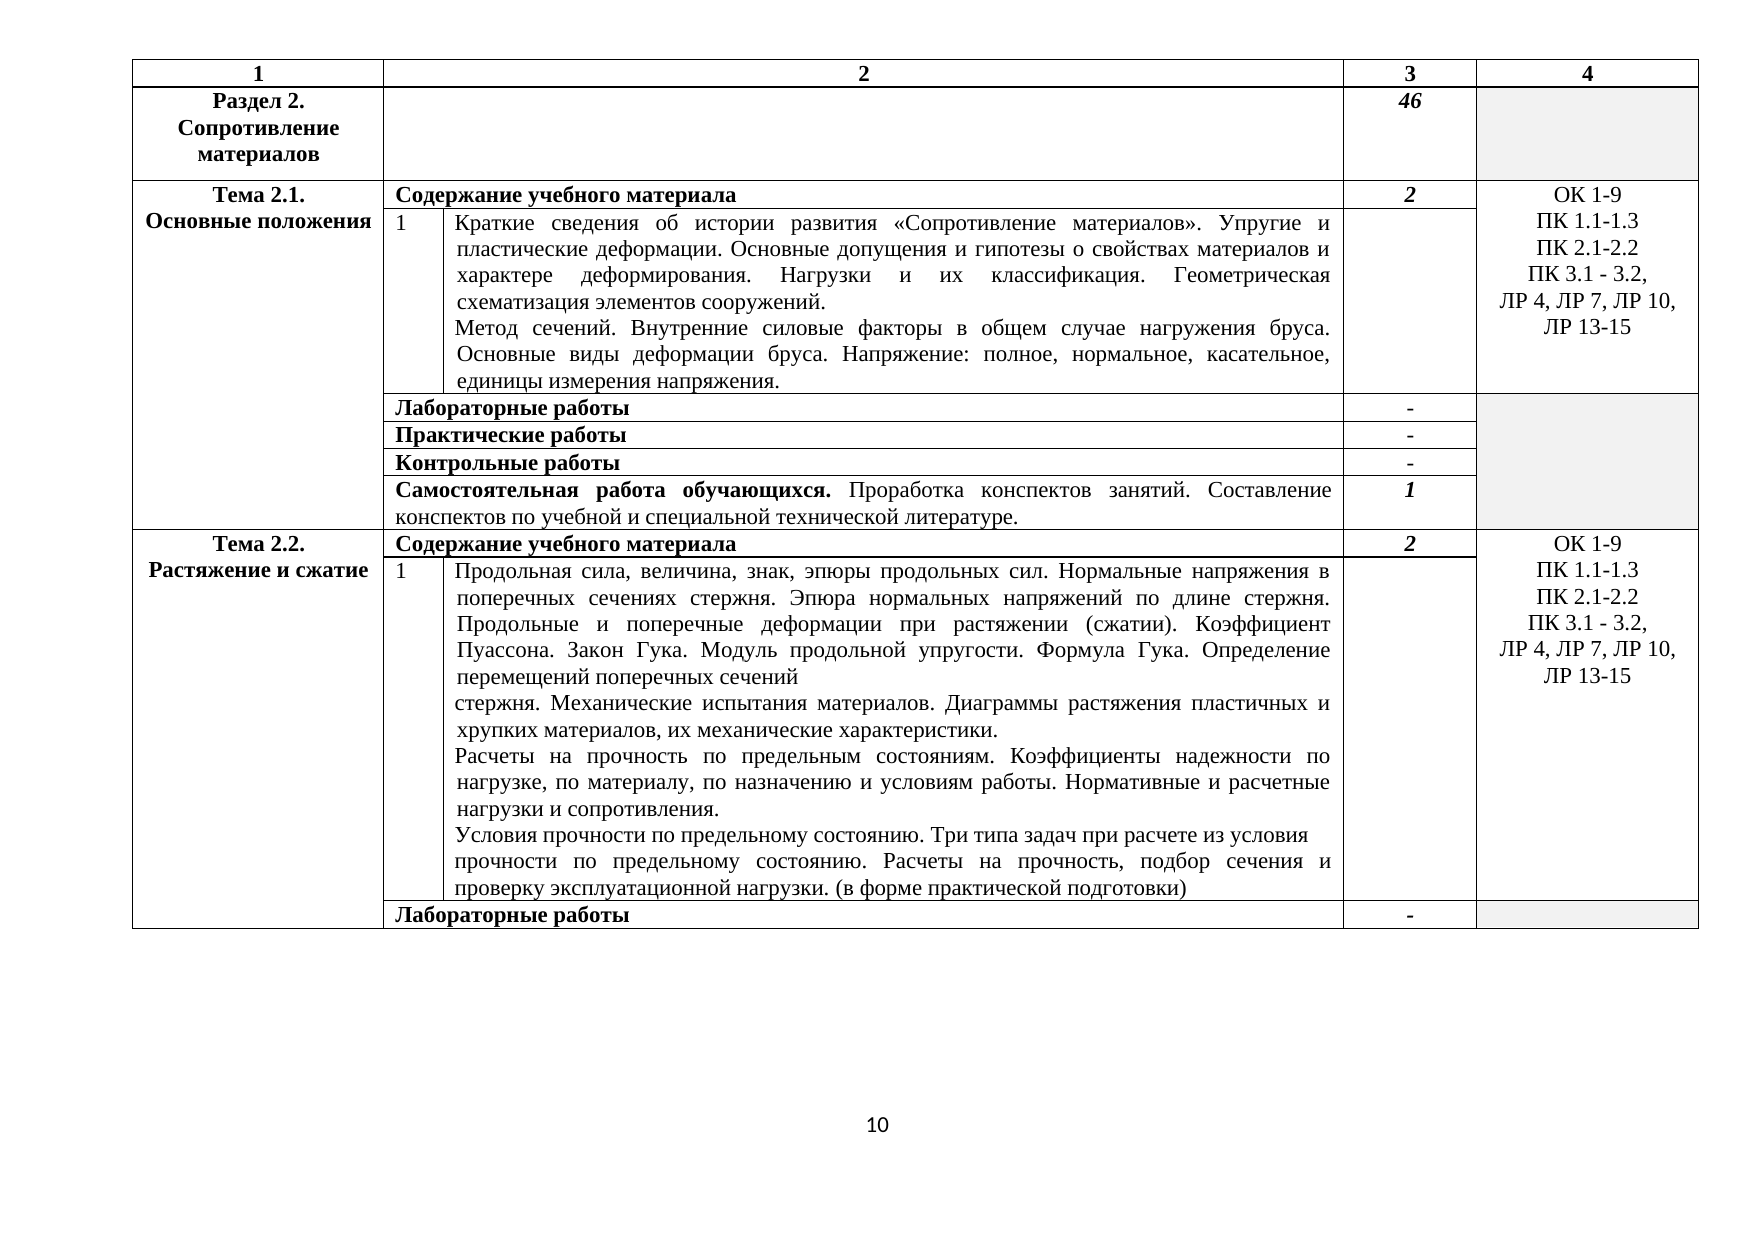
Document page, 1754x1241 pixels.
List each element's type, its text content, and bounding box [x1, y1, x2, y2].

table_cell Тема 2.1. Основные положения [133, 181, 383, 529]
table_cell Содержание учебного материала [384, 181, 1343, 208]
table_cell - [1344, 422, 1476, 448]
table_cell 2 [1344, 530, 1476, 556]
table_cell [1344, 209, 1476, 393]
table_cell Содержание учебного материала [384, 530, 1343, 556]
table_cell Тема 2.2. Растяжение и сжатие [133, 530, 383, 927]
table_cell [1477, 88, 1698, 180]
table_cell Лабораторные работы [384, 394, 1343, 421]
table_cell [1477, 394, 1698, 529]
table_cell 1 [384, 209, 443, 393]
table_cell Продольная сила, величина, знак, эпюры продольных сил. Нормальные напряжения в поперечных сечениях стержня. Эпюра нормальных напряжений по длине стержня. Продольные и поперечные деформации при растяжении (сжатии). Коэффициент Пуассона. Закон Гука. Модуль продольной упругости. Формула Гука. Определение перемещений поперечных сечений стержня. Механические испытания материалов. Диаграммы растяжения пластичных и хрупких материалов, их механические характеристики. Расчеты на прочность по предельным состояниям. Коэффициенты надежности по нагрузке, по материалу, по назначению и условиям работы. Нормативные и расчетные нагрузки и сопротивления. Условия прочности по предельному состоянию. Три типа задач при расчете из условия прочности по предельному состоянию. Расчеты на прочность, подбор сечения и проверку эксплуатационной нагрузки. (в форме практической подготовки) [444, 558, 1343, 900]
table_cell [1344, 558, 1476, 900]
table_cell Лабораторные работы [384, 901, 1343, 927]
table_cell [384, 88, 1343, 180]
table_cell Практические работы [384, 422, 1343, 448]
table_cell Раздел 2. Сопротивление материалов [133, 88, 383, 180]
table_cell 1 [384, 558, 443, 900]
table_header 1 [133, 60, 383, 86]
table_header 3 [1344, 60, 1476, 86]
table_cell 2 [1344, 181, 1476, 208]
table_cell Контрольные работы [384, 449, 1343, 475]
table_cell Самостоятельная работа обучающихся. Проработка конспектов занятий. Составление конспектов по учебной и специальной технической литературе. [384, 476, 1343, 529]
table_cell Краткие сведения об истории развития «Сопротивление материалов». Упругие и пластические деформации. Основные допущения и гипотезы о свойствах материалов и характере деформирования. Нагрузки и их классификация. Геометрическая схематизация элементов сооружений. Метод сечений. Внутренние силовые факторы в общем случае нагружения бруса. Основные виды деформации бруса. Напряжение: полное, нормальное, касательное, единицы измерения напряжения. [444, 209, 1343, 393]
table_cell 1 [1344, 476, 1476, 529]
table_cell ОК 1-9 ПК 1.1-1.3 ПК 2.1-2.2 ПК 3.1 - 3.2, ЛР 4, ЛР 7, ЛР 10, ЛР 13-15 [1477, 530, 1698, 900]
table_cell - [1344, 394, 1476, 421]
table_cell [1477, 181, 1698, 393]
table_cell - [1344, 449, 1476, 475]
table_header 2 [384, 60, 1343, 86]
table_header 4 [1477, 60, 1698, 86]
table_cell - [1344, 901, 1476, 927]
table_cell [1477, 901, 1698, 927]
table_cell 46 [1344, 88, 1476, 180]
